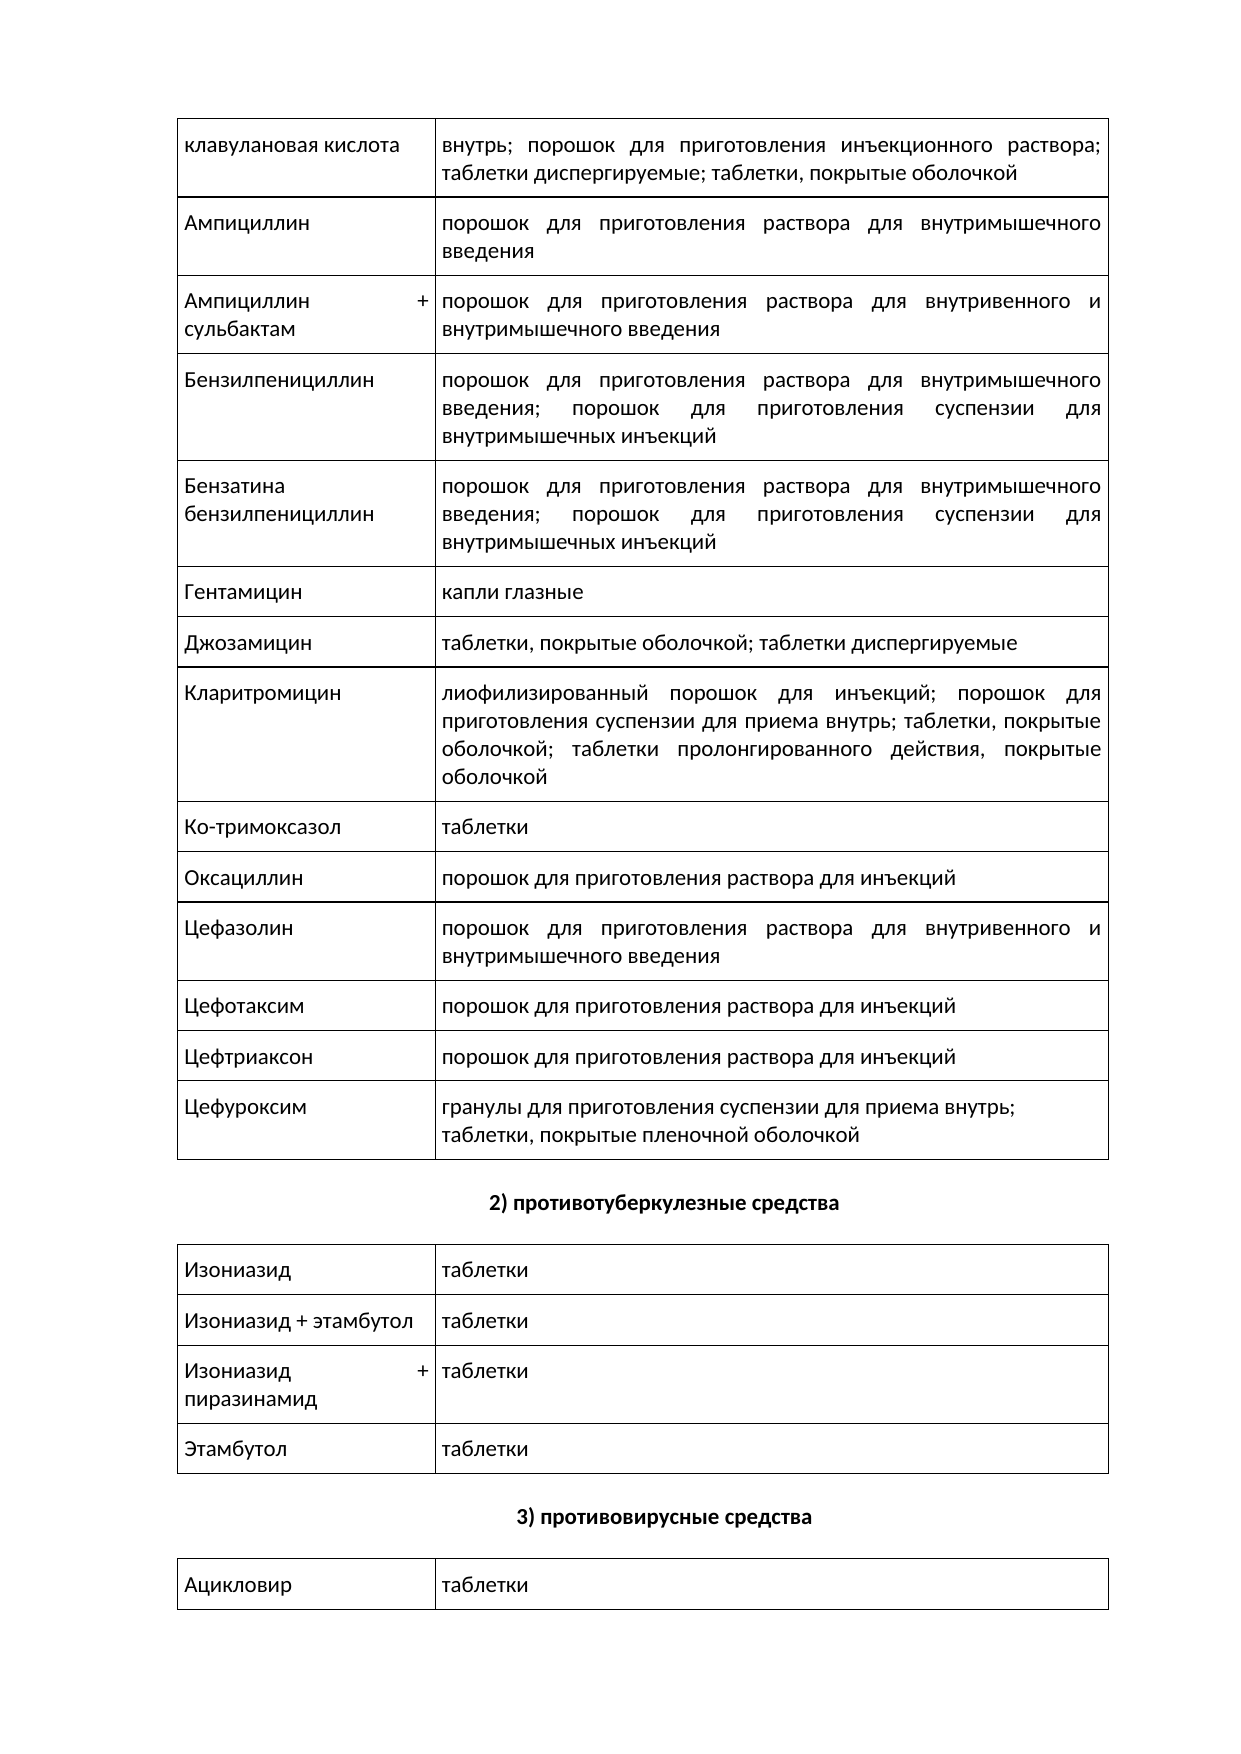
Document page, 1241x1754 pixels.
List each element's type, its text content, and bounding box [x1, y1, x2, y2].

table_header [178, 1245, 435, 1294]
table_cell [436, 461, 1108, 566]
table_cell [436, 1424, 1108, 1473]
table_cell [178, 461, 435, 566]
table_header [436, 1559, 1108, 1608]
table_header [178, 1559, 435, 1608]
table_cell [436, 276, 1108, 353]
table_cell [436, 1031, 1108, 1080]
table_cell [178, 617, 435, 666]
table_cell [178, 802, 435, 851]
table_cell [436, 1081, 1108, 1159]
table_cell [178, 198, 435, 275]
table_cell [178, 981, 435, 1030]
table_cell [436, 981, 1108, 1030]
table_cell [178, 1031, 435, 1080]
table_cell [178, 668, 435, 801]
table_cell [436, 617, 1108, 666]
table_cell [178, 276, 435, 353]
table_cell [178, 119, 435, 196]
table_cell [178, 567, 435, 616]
title 2) противотуберкулезные средства [177, 1188, 1152, 1216]
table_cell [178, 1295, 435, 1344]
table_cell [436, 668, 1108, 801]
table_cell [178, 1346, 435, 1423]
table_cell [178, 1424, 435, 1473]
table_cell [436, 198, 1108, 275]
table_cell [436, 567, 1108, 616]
title 3) противовирусные средства [177, 1502, 1152, 1530]
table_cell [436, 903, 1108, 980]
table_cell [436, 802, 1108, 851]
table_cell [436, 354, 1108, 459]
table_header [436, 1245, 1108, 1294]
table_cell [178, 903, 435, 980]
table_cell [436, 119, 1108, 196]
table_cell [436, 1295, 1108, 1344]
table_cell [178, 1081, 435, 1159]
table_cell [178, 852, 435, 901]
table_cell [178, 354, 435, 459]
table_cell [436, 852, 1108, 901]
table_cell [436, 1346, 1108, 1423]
